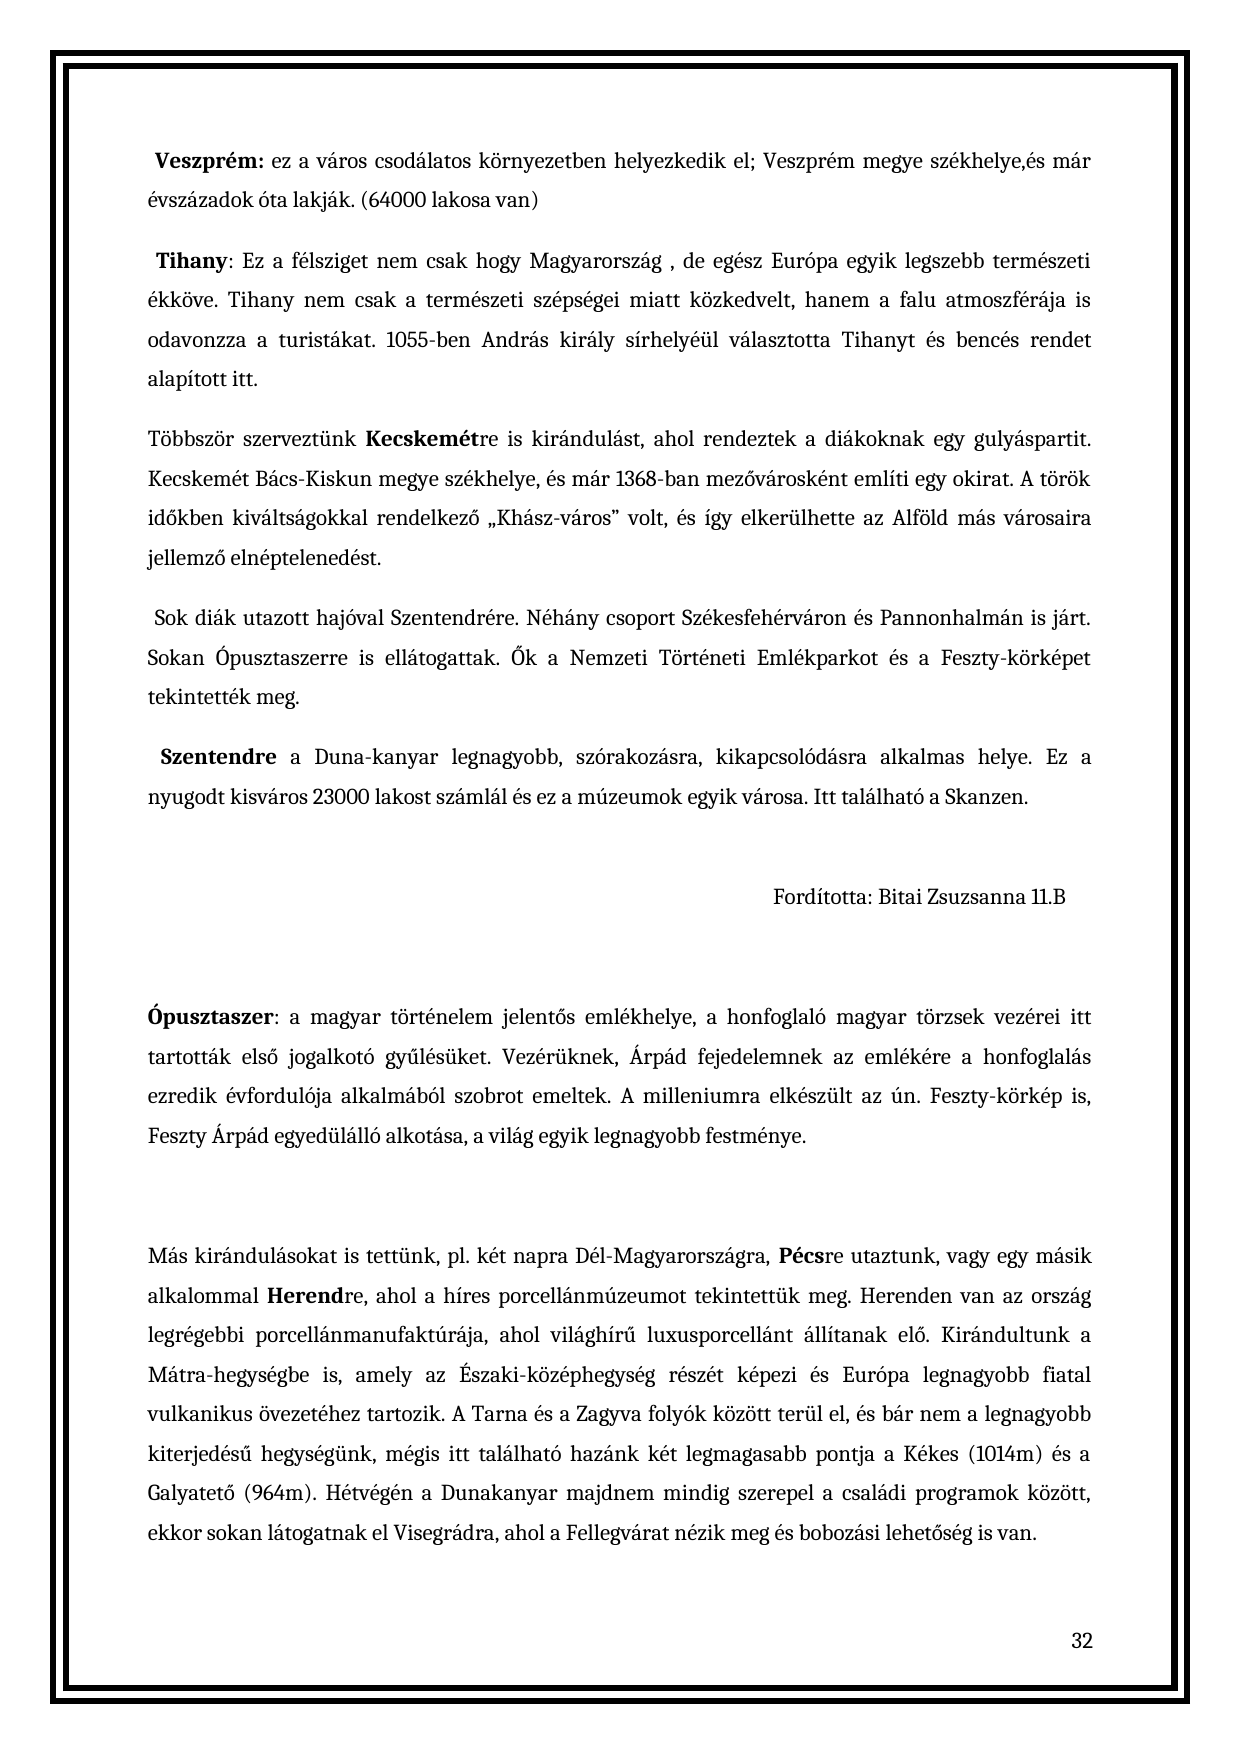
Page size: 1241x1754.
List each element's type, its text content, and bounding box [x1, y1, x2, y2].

text Veszprém: ez a város csodálatos környezetben helyezkedik el; Veszprém megye székhelye,és már évszázadok óta lakják. (64000 lakosa van) [148, 148, 1093, 213]
text Ópusztaszer: a magyar történelem jelentős emlékhelye, a honfoglaló magyar törzsek vezérei itt tartották első jogalkotó gyűlésüket. Vezérüknek, Árpád fejedelemnek az emlékére a honfoglalás ezredik évfordulója alkalmából szobrot emeltek. A milleniumra elkészült az ún. Feszty-körkép is, Feszty Árpád egyedülálló alkotása, a világ egyik legnagyobb festménye. [148, 1004, 1093, 1149]
text Tihany: Ez a félsziget nem csak hogy Magyarország , de egész Európa egyik legszebb természeti ékköve. Tihany nem csak a természeti szépségei miatt közkedvelt, hanem a falu atmoszférája is odavonzza a turistákat. 1055-ben András király sírhelyéül választotta Tihanyt és bencés rendet alapított itt. [148, 247, 1093, 392]
text Sok diák utazott hajóval Szentendrére. Néhány csoport Székesfehérváron és Pannonhalmán is járt. Sokan Ópusztaszerre is ellátogattak. Ők a Nemzeti Történeti Emlékparkot és a Feszty-körképet tekintették meg. [148, 605, 1093, 710]
text Többször szerveztünk Kecskemétre is kirándulást, ahol rendeztek a diákoknak egy gulyáspartit. Kecskemét Bács-Kiskun megye székhelye, és már 1368-ban mezővárosként említi egy okirat. A török időkben kiváltságokkal rendelkező „Khász-város” volt, és így elkerülhette az Alföld más városaira jellemző elnéptelenedést. [148, 426, 1093, 571]
text Fordította: Bitai Zsuzsanna 11.B [148, 883, 1093, 910]
text Más kirándulásokat is tettünk, pl. két napra Dél-Magyarországra, Pécsre utaztunk, vagy egy másik alkalommal Herendre, ahol a híres porcellánmúzeumot tekintettük meg. Herenden van az ország legrégebbi porcellánmanufaktúrája, ahol világhírű luxusporcellánt állítanak elő. Kirándultunk a Mátra-hegységbe is, amely az Északi-középhegység részét képezi és Európa legnagyobb fiatal vulkanikus övezetéhez tartozik. A Tarna és a Zagyva folyók között terül el, és bár nem a legnagyobb kiterjedésű hegységünk, mégis itt található hazánk két legmagasabb pontja a Kékes (1014m) és a Galyatető (964m). Hétvégén a Dunakanyar majdnem mindig szerepel a családi programok között, ekkor sokan látogatnak el Visegrádra, ahol a Fellegvárat nézik meg és bobozási lehetőség is van. [148, 1243, 1093, 1546]
text Szentendre a Duna-kanyar legnagyobb, szórakozásra, kikapcsolódásra alkalmas helye. Ez a nyugodt kisváros 23000 lakost számlál és ez a múzeumok egyik városa. Itt található a Skanzen. [148, 744, 1093, 849]
